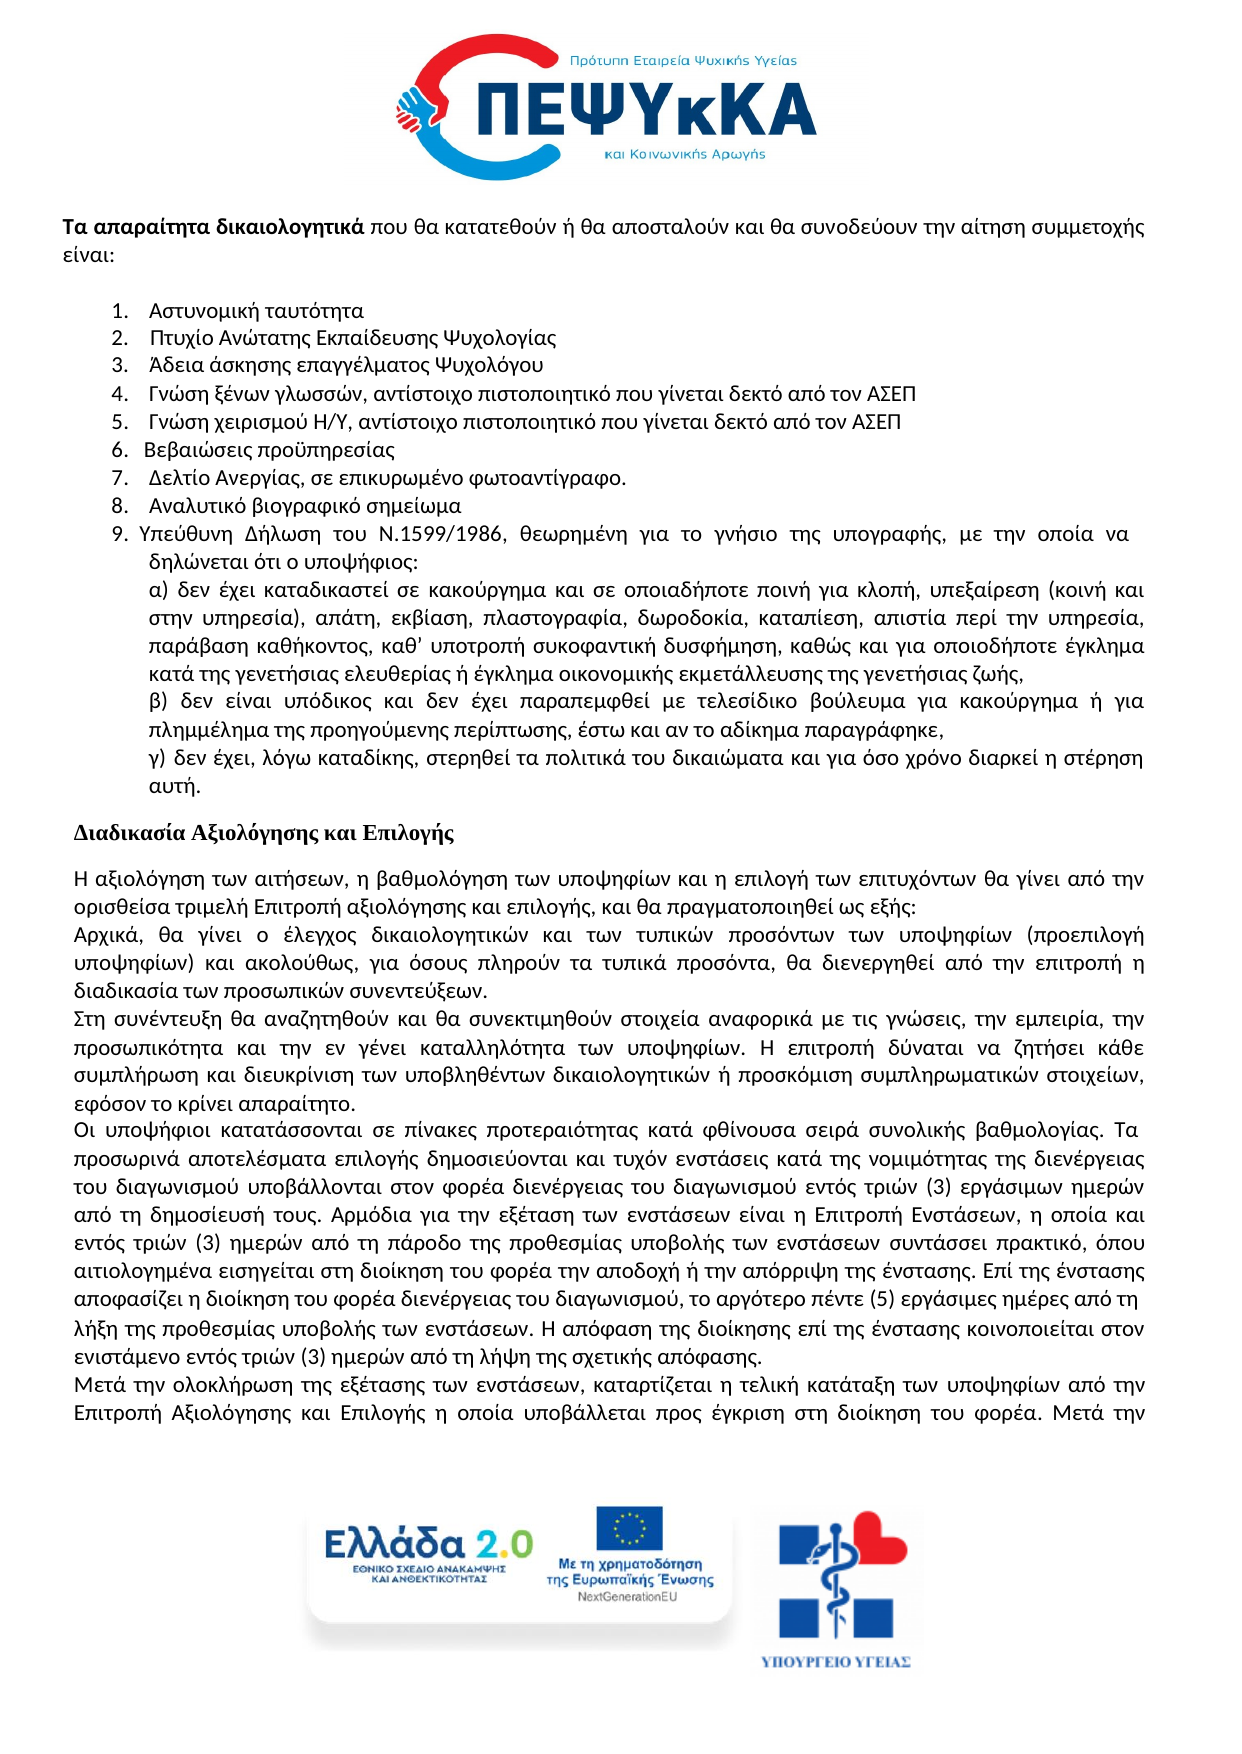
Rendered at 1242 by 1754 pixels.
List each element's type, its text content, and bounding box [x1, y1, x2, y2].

text Οι υποψήφιοι κατατάσσονται σε πίνακες προτεραιότητας κατά φθίνουσα σειρά συνολικής βαθμολογίας. Τα [74, 1117, 1144, 1144]
text Διαδικασία Αξιολόγησης και Επιλογής [74, 819, 460, 846]
text προσωρινά αποτελέσματα επιλογής δημοσιεύονται και τυχόν ενστάσεις κατά της νομιμότητας της διενέργειας του διαγωνισμού υποβάλλονται στον φορέα διενέργειας του διαγωνισμού εντός τριών (3) εργάσιμων ημερών από τη δημοσίευσή τους. Αρμόδια για την εξέταση των ενστάσεων είναι η Επιτροπή Ενστάσεων, η οποία και εντός τριών (3) ημερών από τη πάροδο της προθεσμίας υποβολής των ενστάσεων συντάσσει πρακτικό, όπου αιτιολογημένα εισηγείται στη διοίκηση του φορέα την αποδοχή ή την απόρριψη της ένστασης. Επί της ένστασης αποφασίζει η διοίκηση του φορέα διενέργειας του διαγωνισμού, το αργότερο πέντε (5) εργάσιμες ημέρες από τη [74, 1144, 1145, 1312]
picture [288, 1431, 925, 1677]
text α) δεν έχει καταδικαστεί σε κακούργημα και σε οποιαδήποτε ποινή για κλοπή, υπεξαίρεση (κοινή και στην υπηρεσία), απάτη, εκβίαση, πλαστογραφία, δωροδοκία, καταπίεση, απιστία περί την υπηρεσία, παράβαση καθήκοντος, καθ’ υποτροπή συκοφαντική δυσφήμηση, καθώς και για οποιοδήποτε έγκλημα κατά της γενετήσιας ελευθερίας ή έγκλημα οικονομικής εκμετάλλευσης της γενετήσιας ζωής, [149, 576, 1145, 687]
text 8. Αναλυτικό βιογραφικό σημείωμα [111, 491, 1152, 519]
text β) δεν είναι υπόδικος και δεν έχει παραπεμφθεί με τελεσίδικο βούλευμα για κακούργημα ή για πλημμέλημα της προηγούμενης περίπτωσης, έστω και αν το αδίκημα παραγράφηκε, [149, 687, 1144, 743]
text 4. Γνώση ξένων γλωσσών, αντίστοιχο πιστοποιητικό που γίνεται δεκτό από τον ΑΣΕΠ [111, 380, 1152, 407]
text Τα απαραίτητα δικαιολογητικά που θα κατατεθούν ή θα αποσταλούν και θα συνοδεύουν την αίτηση συμμετοχής είναι: [62, 212, 1145, 268]
picture [343, 29, 869, 185]
text λήξη της προθεσμίας υποβολής των ενστάσεων. Η απόφαση της διοίκησης επί της ένστασης κοινοποιείται στον ενιστάμενο εντός τριών (3) ημερών από τη λήψη της σχετικής απόφασης. [74, 1314, 1145, 1370]
text 6. Βεβαιώσεις προϋπηρεσίας [111, 435, 1152, 463]
text 7. Δελτίο Ανεργίας, σε επικυρωμένο φωτοαντίγραφο. [111, 463, 1152, 491]
text 2. Πτυχίο Ανώτατης Εκπαίδευσης Ψυχολογίας [111, 324, 1152, 352]
text Στη συνέντευξη θα αναζητηθούν και θα συνεκτιμηθούν στοιχεία αναφορικά με τις γνώσεις, την εμπειρία, την προσωπικότητα και την εν γένει καταλληλότητα των υποψηφίων. Η επιτροπή δύναται να ζητήσει κάθε συμπλήρωση και διευκρίνιση των υποβληθέντων δικαιολογητικών ή προσκόμιση συμπληρωματικών στοιχείων, εφόσον το κρίνει απαραίτητο. [74, 1004, 1145, 1117]
text 3. Άδεια άσκησης επαγγέλματος Ψυχολόγου [111, 352, 1152, 380]
text 9. Υπεύθυνη Δήλωση του Ν.1599/1986, θεωρημένη για το γνήσιο της υπογραφής, με την οποία να δηλώνεται ότι ο υποψήφιος: [111, 519, 1145, 576]
text Η αξιολόγηση των αιτήσεων, η βαθμολόγηση των υποψηφίων και η επιλογή των επιτυχόντων θα γίνει από την ορισθείσα τριμελή Επιτροπή αξιολόγησης και επιλογής, και θα πραγματοποιηθεί ως εξής: [74, 864, 1145, 921]
text 1. Αστυνομική ταυτότητα [111, 296, 1152, 324]
text 5. Γνώση χειρισμού Η/Υ, αντίστοιχο πιστοποιητικό που γίνεται δεκτό από τον ΑΣΕΠ [111, 407, 1152, 435]
text γ) δεν έχει, λόγω καταδίκης, στερηθεί τα πολιτικά του δικαιώματα και για όσο χρόνο διαρκεί η στέρηση αυτή. [149, 743, 1145, 799]
text Αρχικά, θα γίνει ο έλεγχος δικαιολογητικών και των τυπικών προσόντων των υποψηφίων (προεπιλογή υποψηφίων) και ακολούθως, για όσους πληρούν τα τυπικά προσόντα, θα διενεργηθεί από την επιτροπή η διαδικασία των προσωπικών συνεντεύξεων. [74, 921, 1145, 1004]
